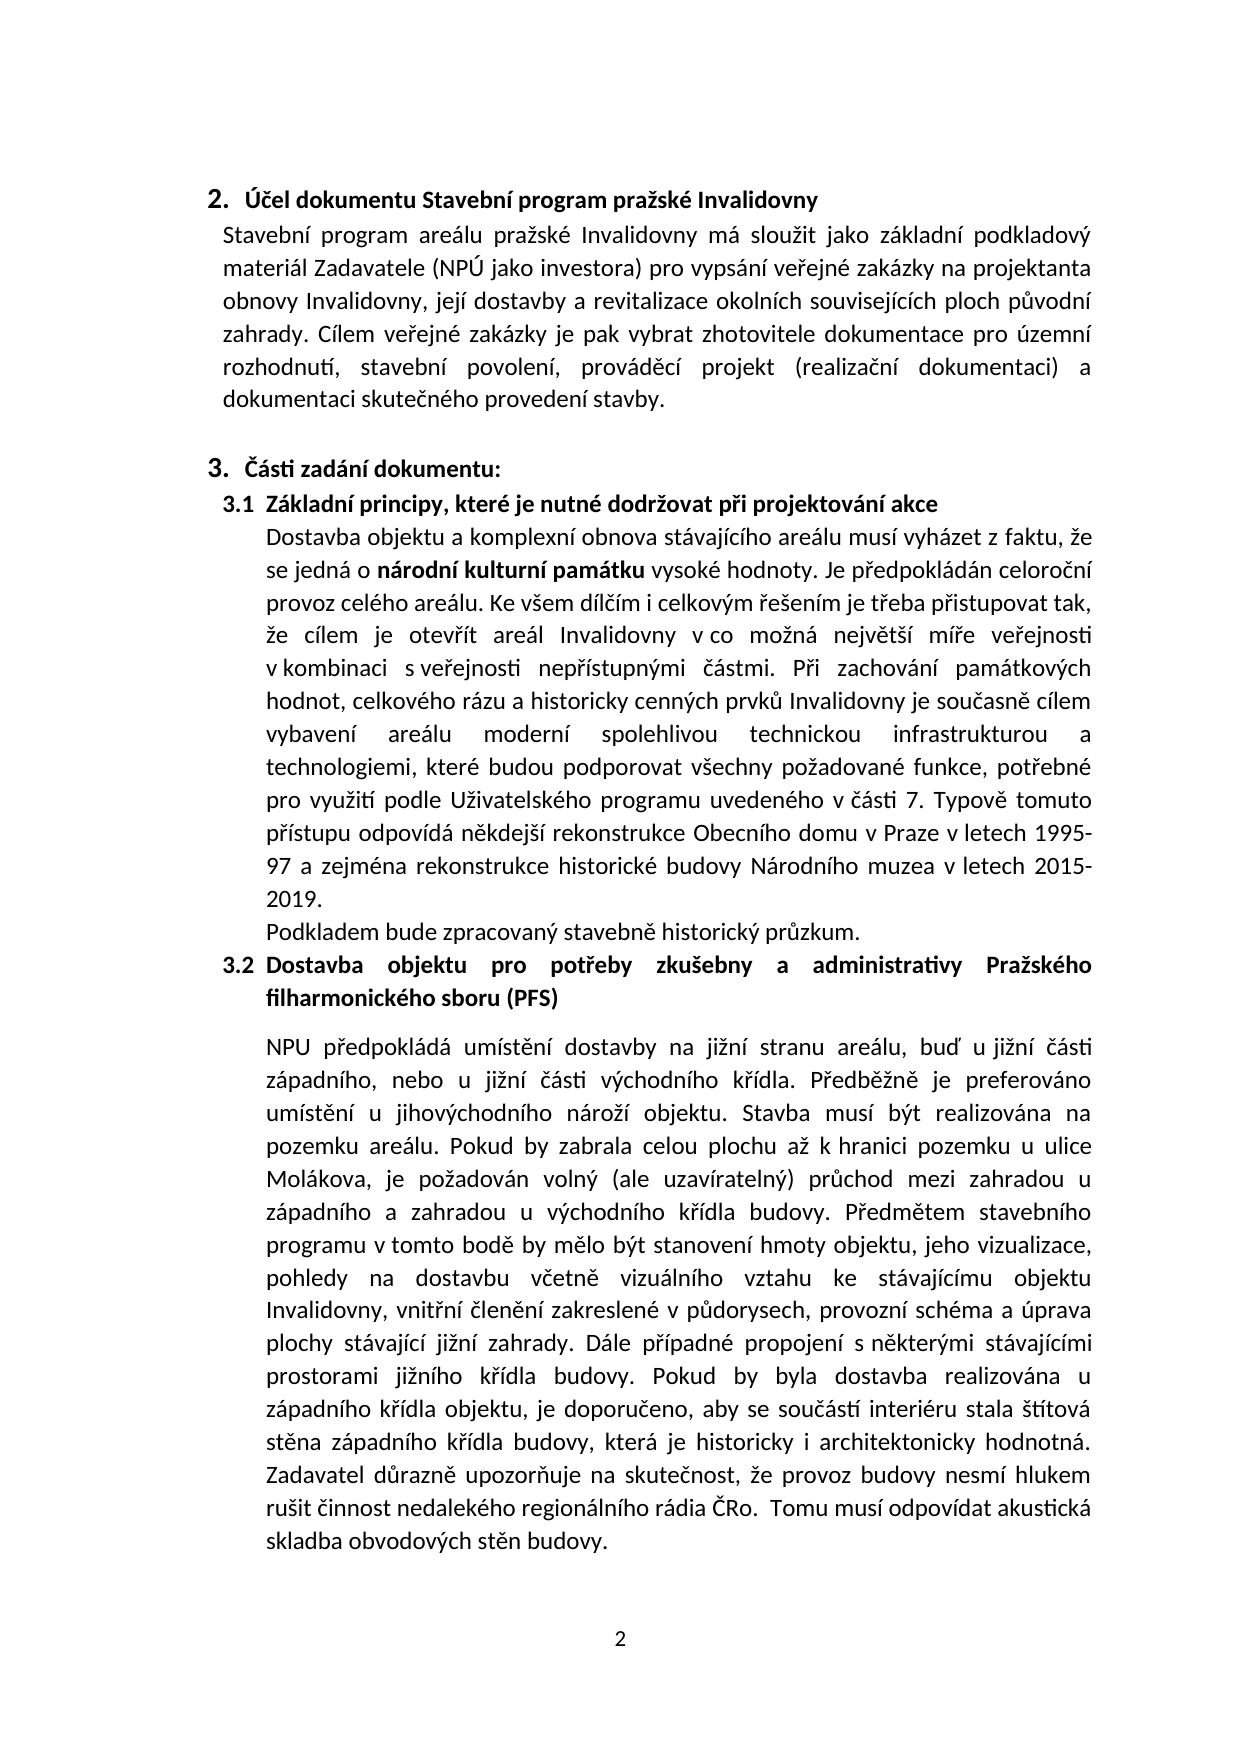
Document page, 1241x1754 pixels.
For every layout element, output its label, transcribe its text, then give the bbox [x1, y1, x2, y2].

list Základní principy, které je nutné dodržovat při projektování akce [222, 488, 1092, 518]
list Dostavba objektu pro potřeby zkušebny a administrativy Pražského filharmonického sboru (PFS) [222, 949, 1092, 1012]
list Části zadání dokumentu: [207, 449, 1092, 485]
list Podkladem bude zpracovaný stavebně historický průzkum. [266, 916, 1092, 946]
text NPU předpokládá umístění dostavby na jižní stranu areálu, buď u jižní části západního, nebo u jižní části východního křídla. Předběžně je preferováno umístění u jihovýchodního nároží objektu. Stavba musí být realizována na pozemku areálu. Pokud by zabrala celou plochu až k hranici pozemku u ulice Molákova, je požadován volný (ale uzavíratelný) průchod mezi zahradou u západního a zahradou u východního křídla budovy. Předmětem stavebního programu v tomto bodě by mělo být stanovení hmoty objektu, jeho vizualizace, pohledy na dostavbu včetně vizuálního vztahu ke stávajícímu objektu Invalidovny, vnitřní členění zakreslené v půdorysech, provozní schéma a úprava plochy stávající jižní zahrady. Dále případné propojení s některými stávajícími prostorami jižního křídla budovy. Pokud by byla dostavba realizována u západního křídla objektu, je doporučeno, aby se součástí interiéru stala štítová stěna západního křídla budovy, která je historicky i architektonicky hodnotná. Zadavatel důrazně upozorňuje na skutečnost, že provoz budovy nesmí hlukem rušit činnost nedalekého regionálního rádia ČRo. Tomu musí odpovídat akustická skladba obvodových stěn budovy. [266, 1031, 1092, 1556]
list Stavební program areálu pražské Invalidovny má sloužit jako základní podkladový materiál Zadavatele (NPÚ jako investora) pro vypsání veřejné zakázky na projektanta obnovy Invalidovny, její dostavby a revitalizace okolních souvisejících ploch původní zahrady. Cílem veřejné zakázky je pak vybrat zhotovitele dokumentace pro územní rozhodnutí, stavební povolení, prováděcí projekt (realizační dokumentaci) a dokumentaci skutečného provedení stavby. [223, 219, 1092, 414]
list Dostavba objektu a komplexní obnova stávajícího areálu musí vyházet z faktu, že se jedná o národní kulturní památku vysoké hodnoty. Je předpokládán celoroční provoz celého areálu. Ke všem dílčím i celkovým řešením je třeba přistupovat tak, že cílem je otevřít areál Invalidovny v co možná největší míře veřejnosti v kombinaci s veřejnosti nepřístupnými částmi. Při zachování památkových hodnot, celkového rázu a historicky cenných prvků Invalidovny je současně cílem vybavení areálu moderní spolehlivou technickou infrastrukturou a technologiemi, které budou podporovat všechny požadované funkce, potřebné pro využití podle Uživatelského programu uvedeného v části 7. Typově tomuto přístupu odpovídá někdejší rekonstrukce Obecního domu v Praze v letech 1995-97 a zejména rekonstrukce historické budovy Národního muzea v letech 2015-2019. [266, 521, 1092, 913]
list Účel dokumentu Stavební program pražské Invalidovny [207, 181, 1092, 216]
